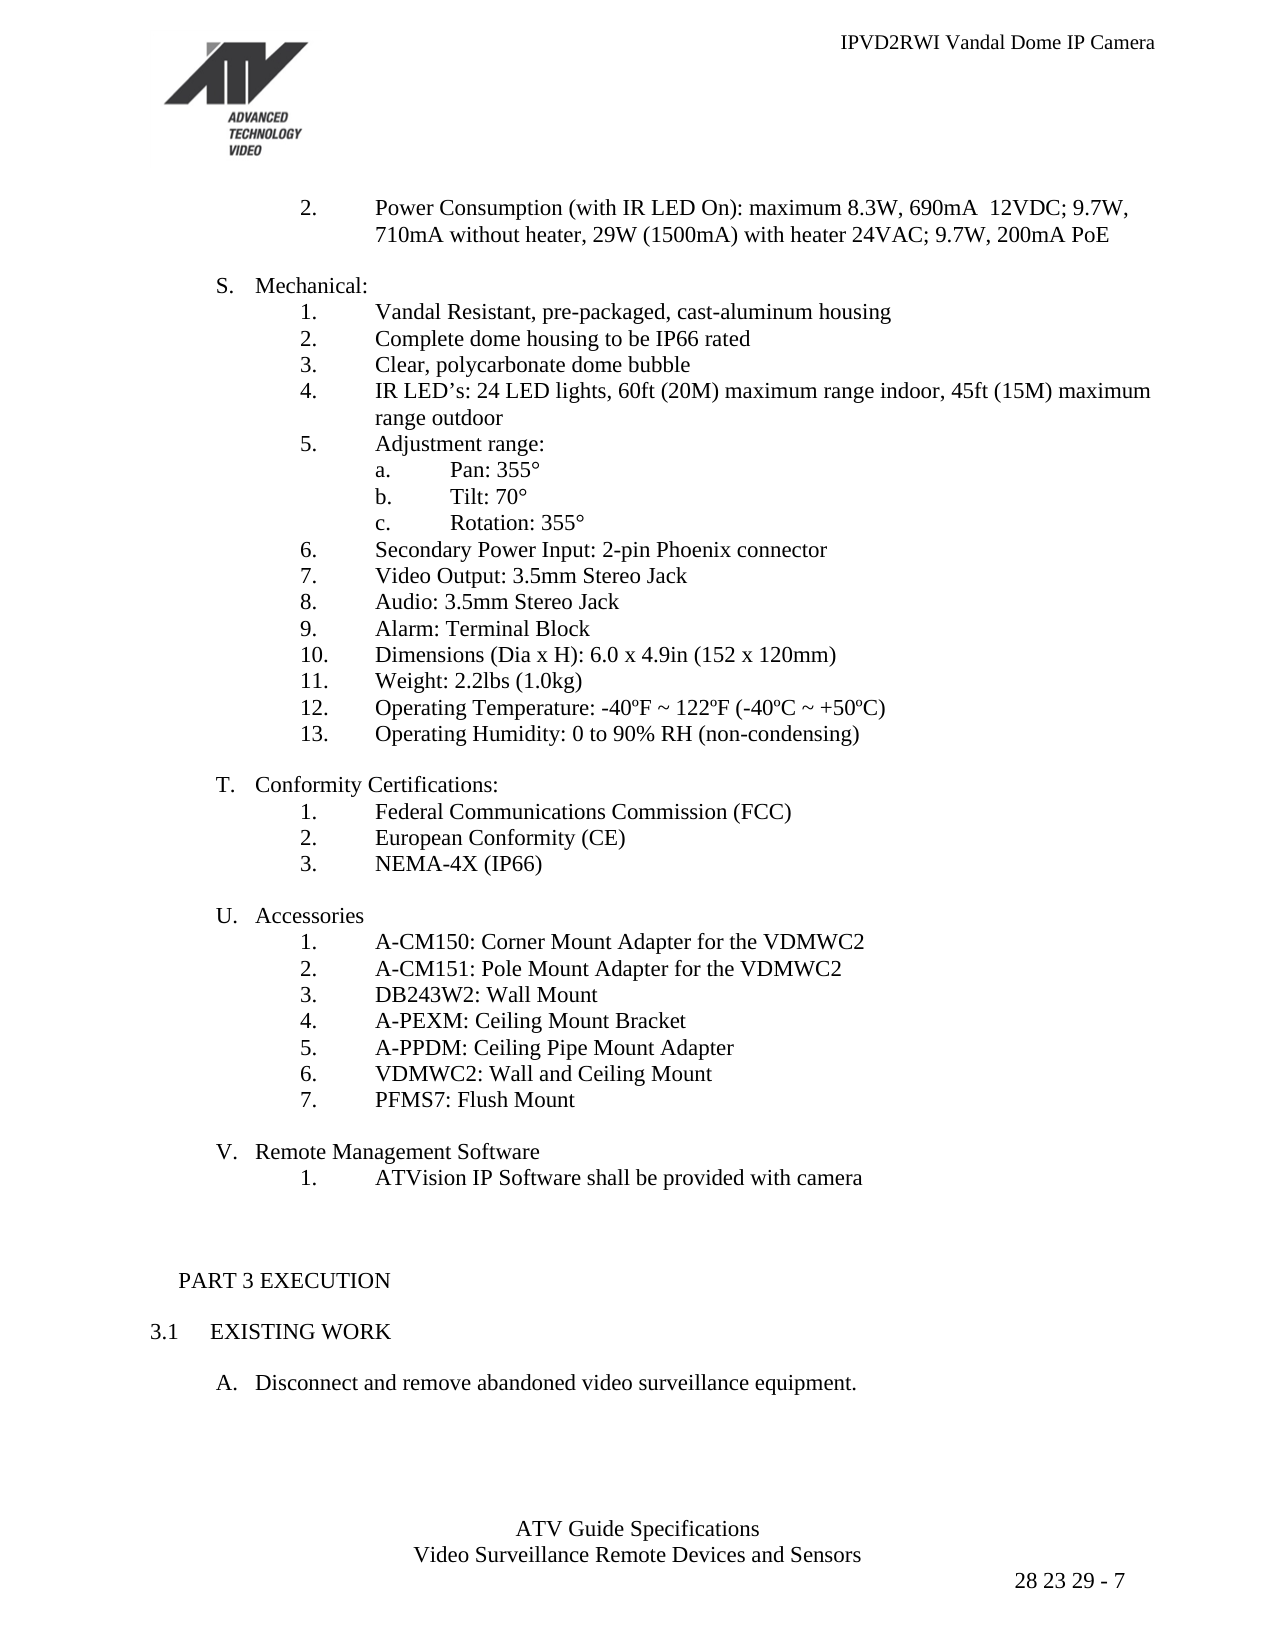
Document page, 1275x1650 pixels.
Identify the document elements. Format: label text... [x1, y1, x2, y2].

text Operating Temperature: -40ºF ~ 122ºF (-40ºC ~ +50ºC) [300, 694, 1155, 720]
text DB243W2: Wall Mount [300, 981, 1155, 1007]
text Remote Management Software [216, 1138, 1155, 1164]
text Weight: 2.2lbs (1.0kg) [300, 667, 1155, 694]
text Tilt: 70° [375, 483, 1155, 509]
text Disconnect and remove abandoned video surveillance equipment. [216, 1369, 1155, 1396]
text VDMWC2: Wall and Ceiling Mount [300, 1060, 1155, 1086]
text NEMA-4X (IP66) [300, 851, 1155, 877]
text Operating Humidity: 0 to 90% RH (non-condensing) [300, 720, 1155, 746]
text A-CM150: Corner Mount Adapter for the VDMWC2 [300, 928, 1155, 954]
text Pan: 355° [375, 457, 1155, 483]
text A-PEXM: Ceiling Mount Bracket [300, 1007, 1155, 1034]
text Alarm: Terminal Block [300, 615, 1155, 641]
text Secondary Power Input: 2-pin Phoenix connector [300, 536, 1155, 562]
text Audio: 3.5mm Stereo Jack [300, 588, 1155, 615]
text Video Output: 3.5mm Stereo Jack [300, 562, 1155, 588]
text Clear, polycarbonate dome bubble [300, 351, 1155, 377]
text IR LED’s: 24 LED lights, 60ft (20M) maximum range indoor, 45ft (15M) maximum range outdoor [300, 377, 1155, 430]
text ATVision IP Software shall be provided with camera [300, 1164, 1155, 1190]
text Accessories [216, 902, 1155, 928]
text Dimensions (Dia x H): 6.0 x 4.9in (152 x 120mm) [300, 641, 1155, 667]
text Complete dome housing to be IP66 rated [300, 325, 1155, 351]
text European Conformity (CE) [300, 824, 1155, 851]
text Power Consumption (with IR LED On): maximum 8.3W, 690mA 12VDC; 9.7W, 710mA without heater, 29W (1500mA) with heater 24VAC; 9.7W, 200mA PoE [300, 194, 1155, 247]
text A-CM151: Pole Mount Adapter for the VDMWC2 [300, 954, 1155, 981]
text Rotation: 355° [375, 509, 1155, 536]
text Conformity Certifications: [216, 771, 1155, 798]
text Adjustment range: [300, 430, 1155, 457]
text EXISTING WORK [150, 1318, 1155, 1344]
picture [150, 30, 322, 168]
text Federal Communications Commission (FCC) [300, 798, 1155, 824]
text Vandal Resistant, pre-packaged, cast-aluminum housing [300, 298, 1155, 325]
text EXECUTION [178, 1267, 1155, 1293]
text Mechanical: [216, 272, 1155, 298]
text A-PPDM: Ceiling Pipe Mount Adapter [300, 1034, 1155, 1060]
text PFMS7: Flush Mount [300, 1086, 1155, 1113]
